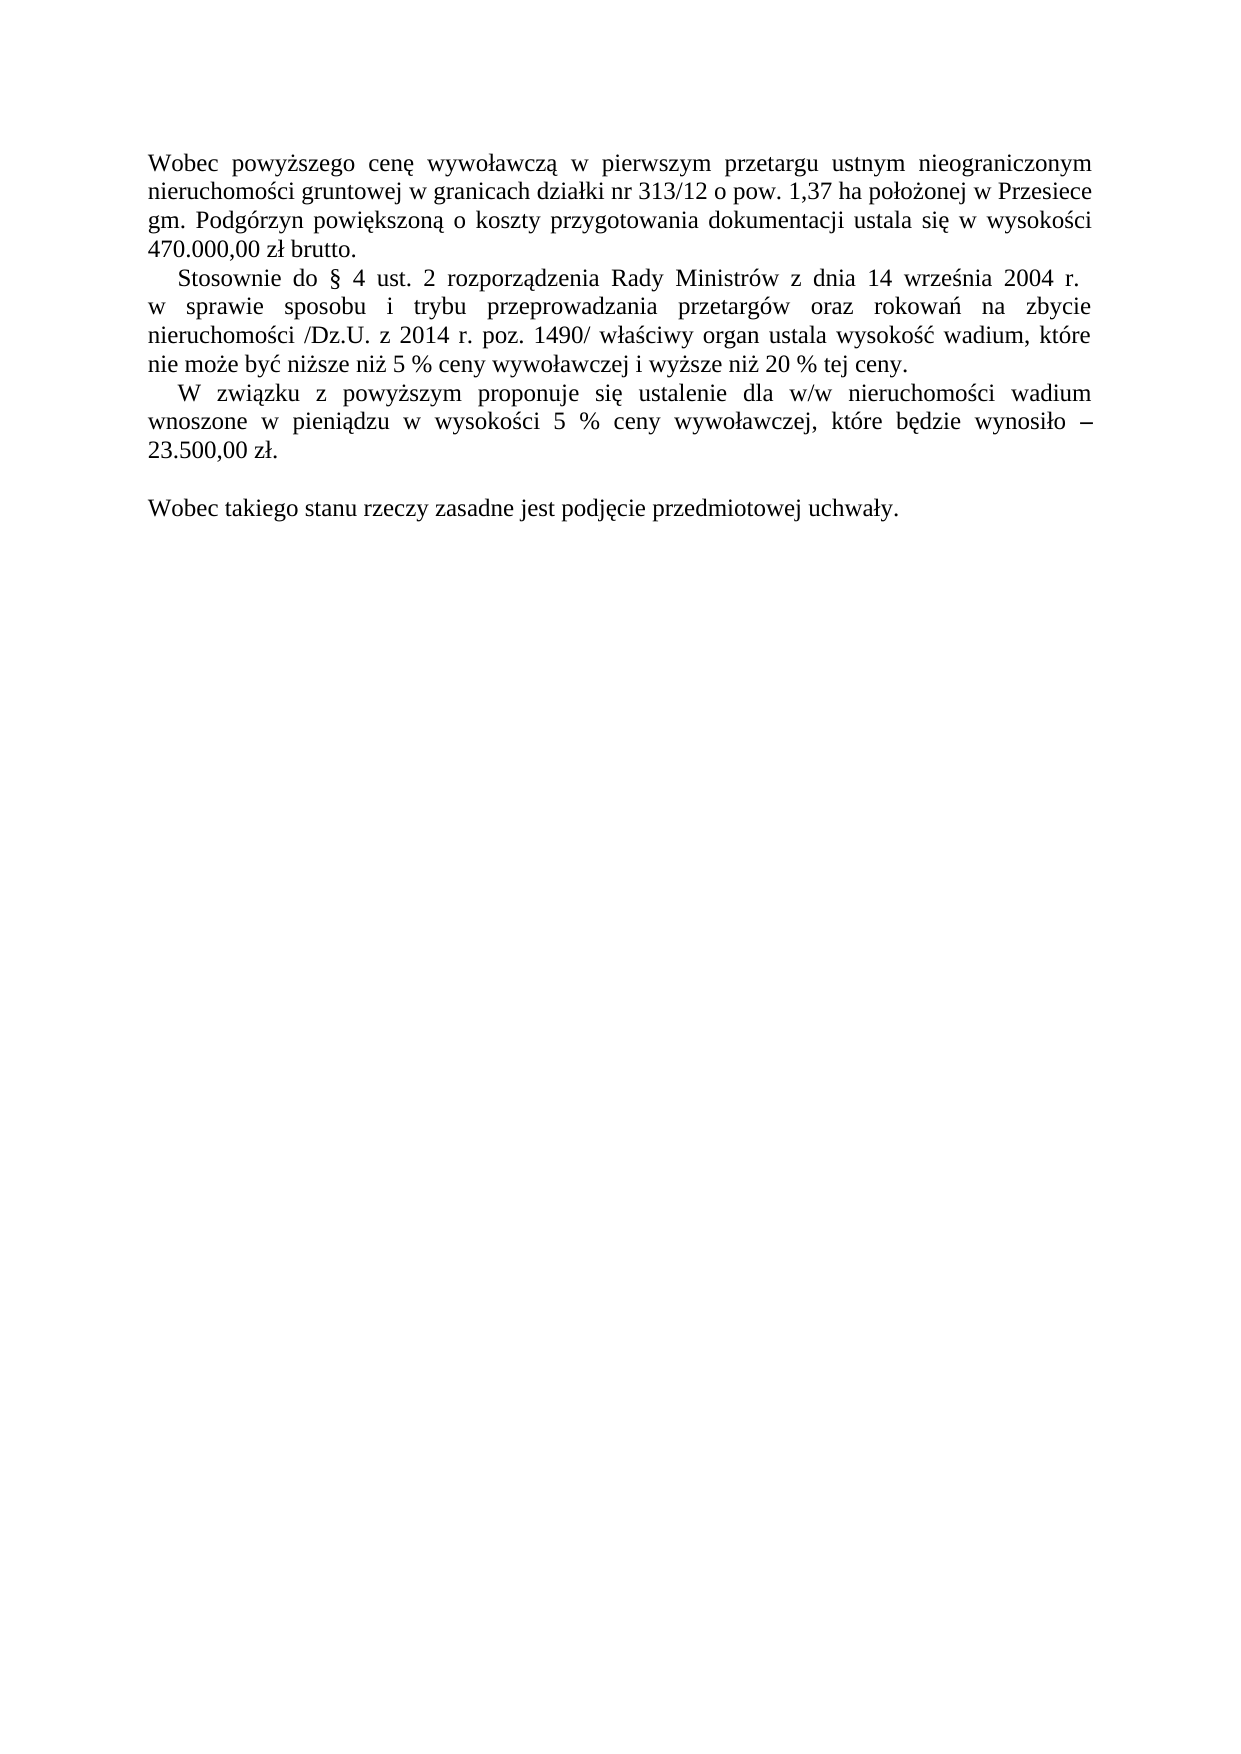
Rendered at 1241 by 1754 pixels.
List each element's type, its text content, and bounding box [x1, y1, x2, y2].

text Wobec takiego stanu rzeczy zasadne jest podjęcie przedmiotowej uchwały. [148, 493, 1093, 521]
text Wobec powyższego cenę wywoławczą w pierwszym przetargu ustnym nieograniczonym nieruchomości gruntowej w granicach działki nr 313/12 o pow. 1,37 ha położonej w Przesiece gm. Podgórzyn powiększoną o koszty przygotowania dokumentacji ustala się w wysokości 470.000,00 zł brutto. [148, 148, 1093, 263]
text Stosownie do § 4 ust. 2 rozporządzenia Rady Ministrów z dnia 14 września 2004 r. w sprawie sposobu i trybu przeprowadzania przetargów oraz rokowań na zbycie nieruchomości /Dz.U. z 2014 r. poz. 1490/ właściwy organ ustala wysokość wadium, które nie może być niższe niż 5 % ceny wywoławczej i wyższe niż 20 % tej ceny. [148, 263, 1093, 378]
text W związku z powyższym proponuje się ustalenie dla w/w nieruchomości wadium wnoszone w pieniądzu w wysokości 5 % ceny wywoławczej, które będzie wynosiło – 23.500,00 zł. [148, 378, 1093, 464]
